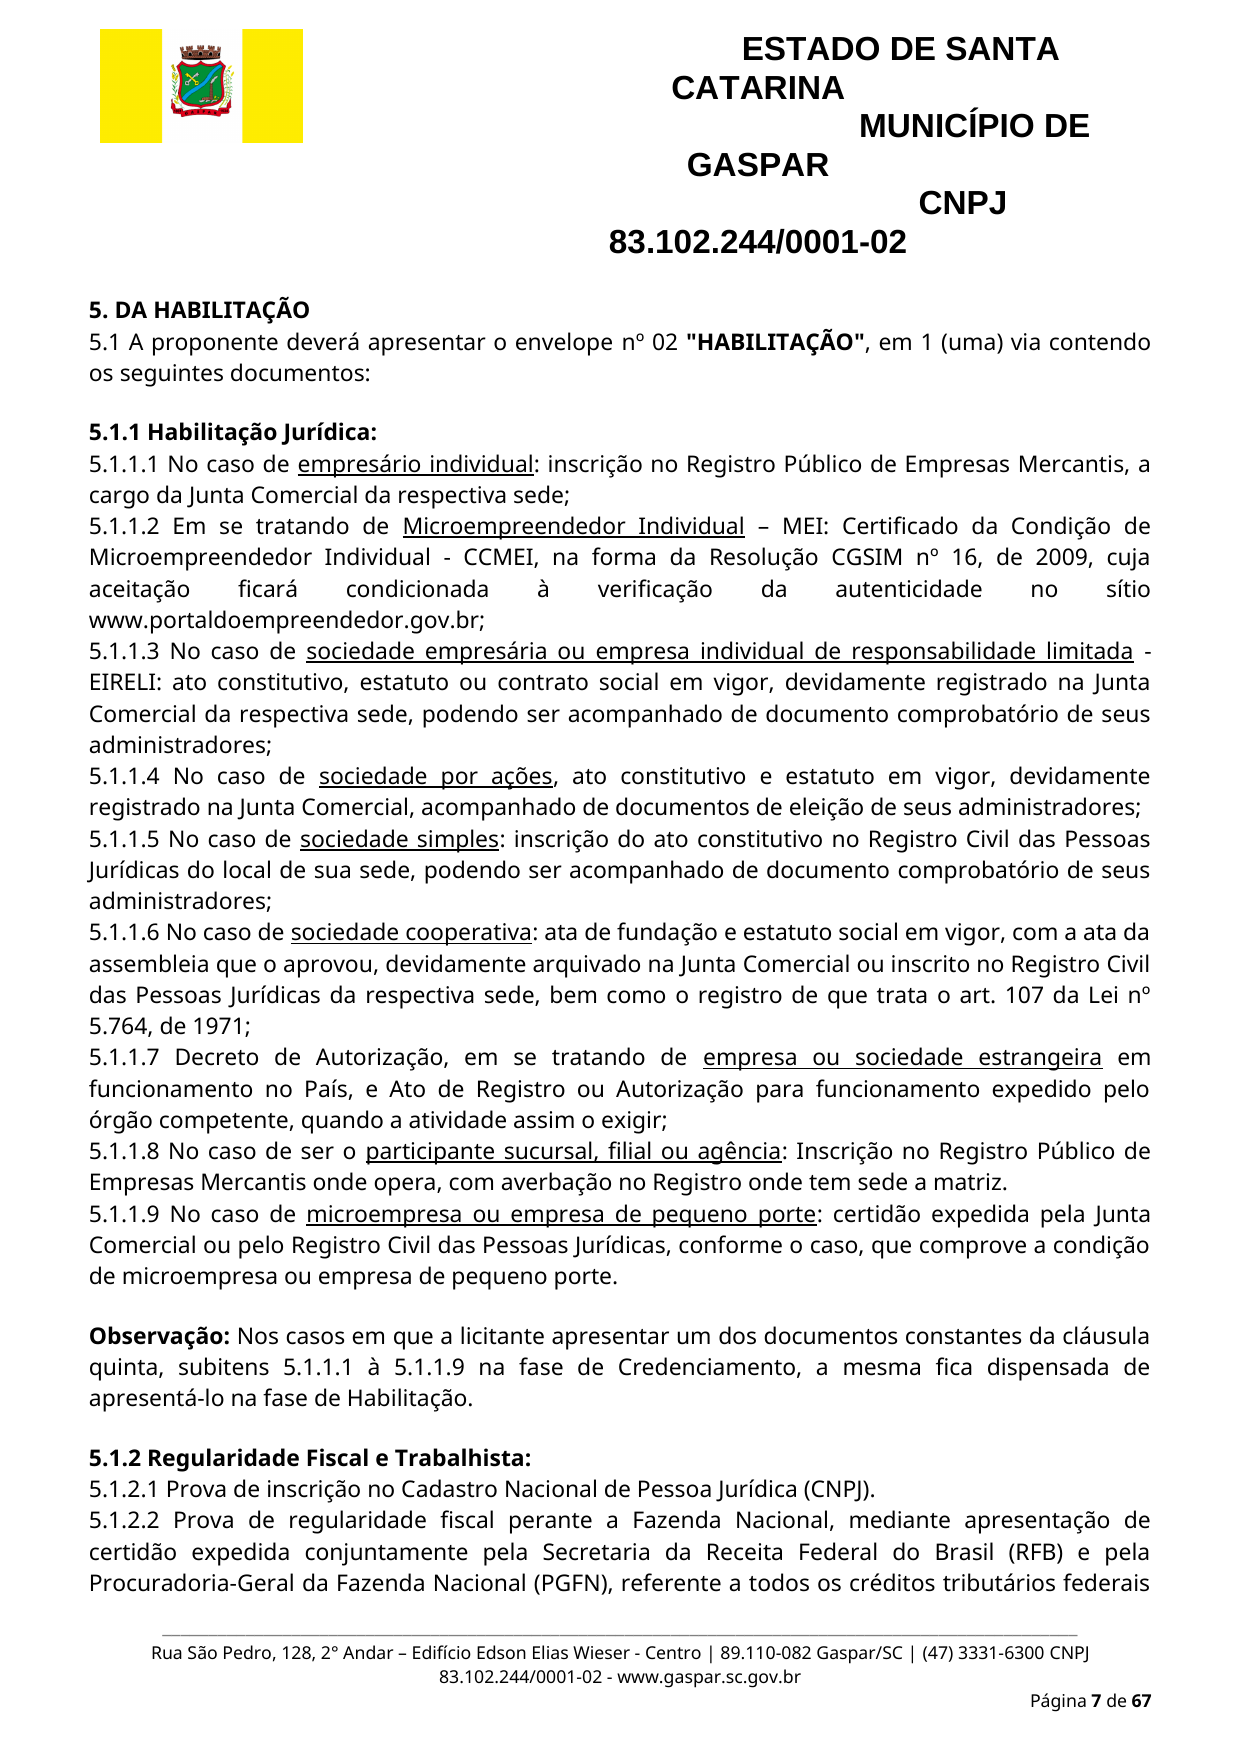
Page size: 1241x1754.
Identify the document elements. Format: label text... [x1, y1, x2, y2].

text Observação: Nos casos em que a licitante apresentar um dos documentos constantes da cláusula quinta, subitens 5.1.1.1 à 5.1.1.9 na fase de Credenciamento, a mesma fica dispensada de apresentá-lo na fase de Habilitação. [89, 1320, 1152, 1413]
text 5.1 A proponente deverá apresentar o envelope nº 02 "HABILITAÇÃO", em 1 (uma) via contendo os seguintes documentos: [89, 325, 1152, 388]
text 5.1.1.6 No caso de sociedade cooperativa: ata de fundação e estatuto social em vigor, com a ata da assembleia que o aprovou, devidamente arquivado na Junta Comercial ou inscrito no Registro Civil das Pessoas Jurídicas da respectiva sede, bem como o registro de que trata o art. 107 da Lei nº 5.764, de 1971; [89, 916, 1152, 1041]
text 5.1.1.1 No caso de empresário individual: inscrição no Registro Público de Empresas Mercantis, a cargo da Junta Comercial da respectiva sede; [89, 448, 1152, 510]
text 5.1.1.7 Decreto de Autorização, em se tratando de empresa ou sociedade estrangeira em funcionamento no País, e Ato de Registro ou Autorização para funcionamento expedido pelo órgão competente, quando a atividade assim o exigir; [89, 1041, 1152, 1135]
text 5.1.1.2 Em se tratando de Microempreendedor Individual – MEI: Certificado da Condição de Microempreendedor Individual - CCMEI, na forma da Resolução CGSIM nº 16, de 2009, cuja aceitação ficará condicionada à verificação da autenticidade no sítio www.portaldoempreendedor.gov.br; [89, 510, 1152, 635]
picture [100, 29, 303, 143]
text 5.1.1.9 No caso de microempresa ou empresa de pequeno porte: certidão expedida pela Junta Comercial ou pelo Registro Civil das Pessoas Jurídicas, conforme o caso, que comprove a condição de microempresa ou empresa de pequeno porte. [89, 1198, 1152, 1291]
text 5.1.1.8 No caso de ser o participante sucursal, filial ou agência: Inscrição no Registro Público de Empresas Mercantis onde opera, com averbação no Registro onde tem sede a matriz. [89, 1135, 1152, 1198]
text 5.1.1.5 No caso de sociedade simples: inscrição do ato constitutivo no Registro Civil das Pessoas Jurídicas do local de sua sede, podendo ser acompanhado de documento comprobatório de seus administradores; [89, 823, 1152, 916]
text 5.1.1 Habilitação Jurídica: [89, 416, 1152, 448]
text 5.1.2 Regularidade Fiscal e Trabalhista: [89, 1442, 1152, 1473]
text 5.1.1.4 No caso de sociedade por ações, ato constitutivo e estatuto em vigor, devidamente registrado na Junta Comercial, acompanhado de documentos de eleição de seus administradores; [89, 760, 1152, 823]
text 5. DA HABILITAÇÃO [89, 294, 1152, 325]
text 5.1.1.3 No caso de sociedade empresária ou empresa individual de responsabilidade limitada - EIRELI: ato constitutivo, estatuto ou contrato social em vigor, devidamente registrado na Junta Comercial da respectiva sede, podendo ser acompanhado de documento comprobatório de seus administradores; [89, 635, 1152, 760]
text 5.1.2.1 Prova de inscrição no Cadastro Nacional de Pessoa Jurídica (CNPJ). [89, 1473, 1152, 1504]
